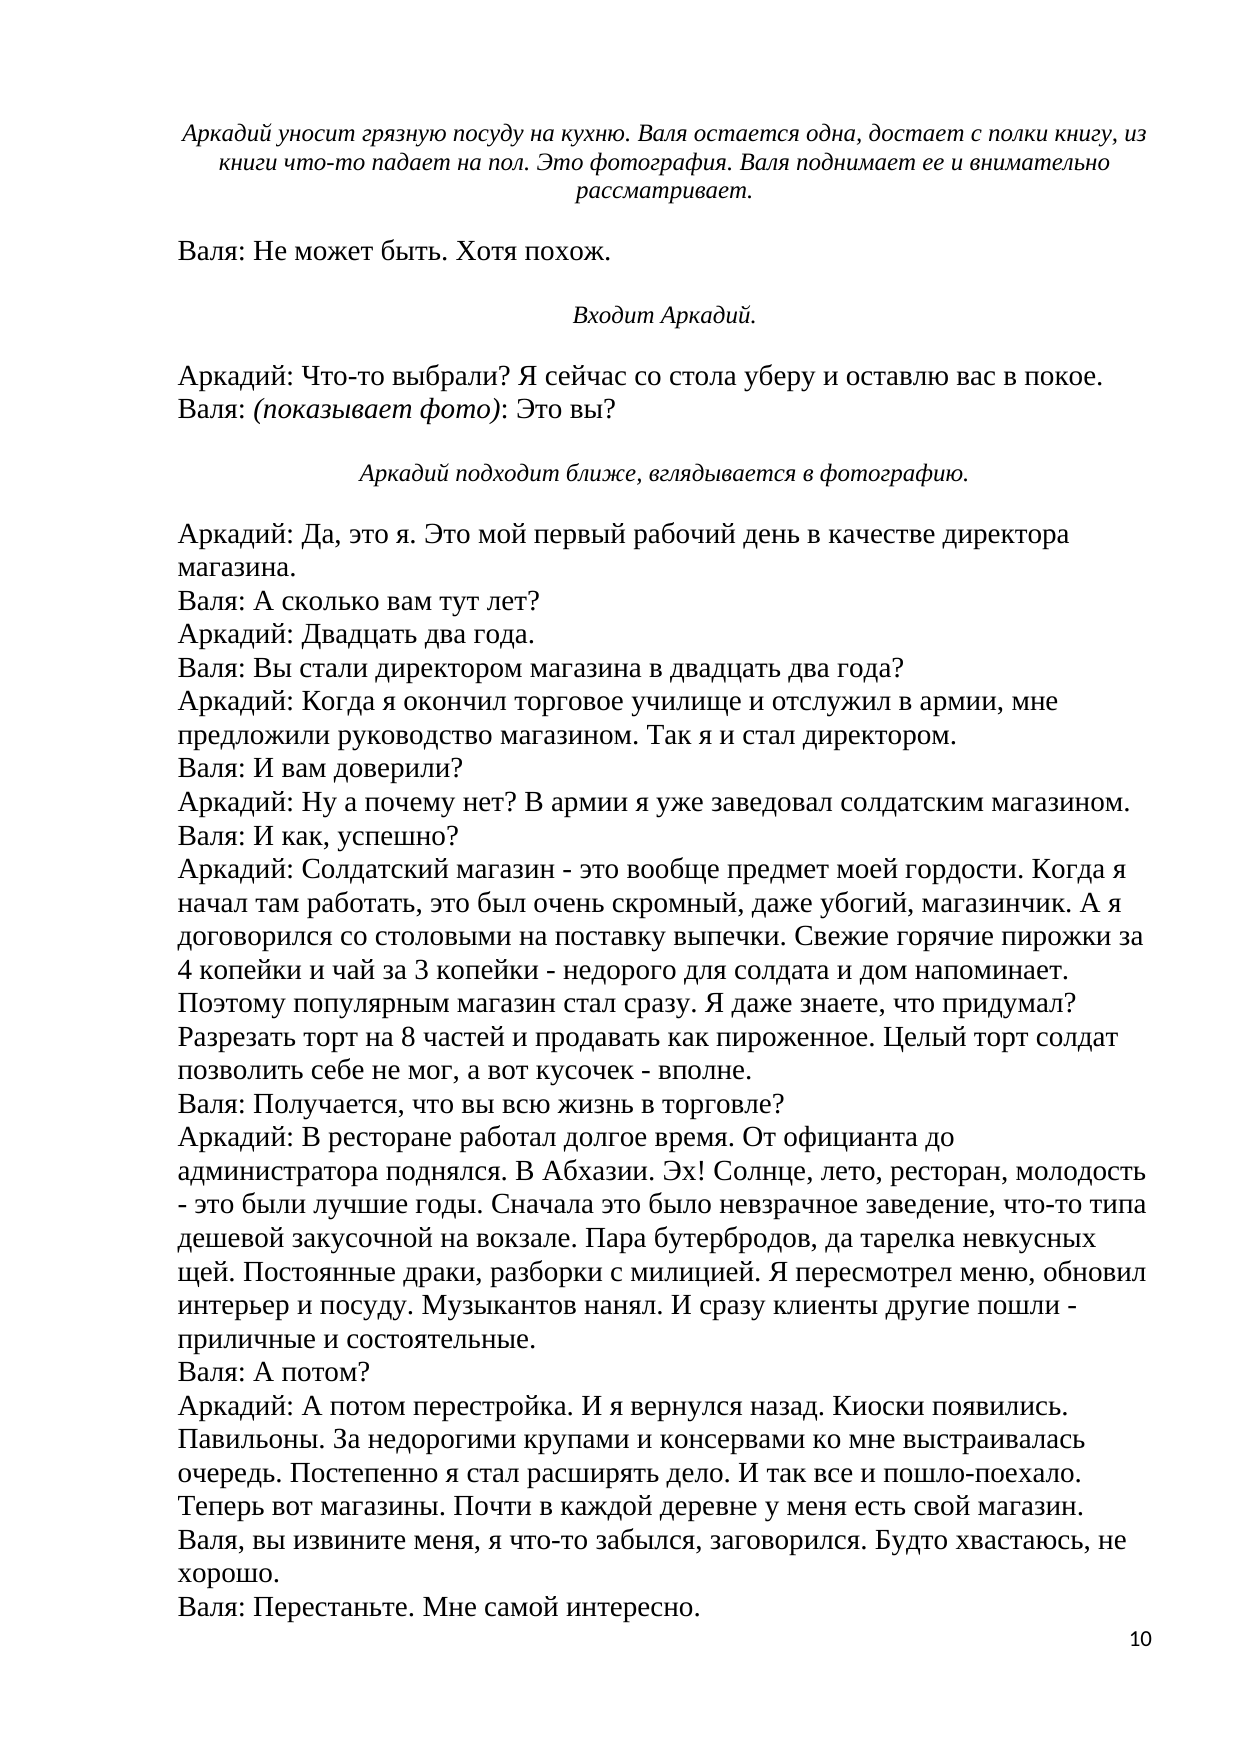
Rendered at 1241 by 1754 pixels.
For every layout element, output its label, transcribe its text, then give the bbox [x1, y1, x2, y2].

text Аркадий подходит ближе, вглядывается в фотографию. [177, 458, 1152, 487]
text Валя: Получается, что вы всю жизнь в торговле? [177, 1086, 1152, 1119]
text Валя: Вы стали директором магазина в двадцать два года? [177, 650, 1152, 683]
text Валя: И вам доверили? [177, 751, 1152, 784]
text Валя: (показывает фото): Это вы? [177, 391, 1152, 425]
text Валя: Не может быть. Хотя похож. [177, 233, 1152, 267]
text Валя: А сколько вам тут лет? [177, 583, 1152, 616]
text Валя: И как, успешно? [177, 818, 1152, 851]
text Аркадий: Ну а почему нет? В армии я уже заведовал солдатским магазином. [177, 784, 1152, 818]
text Аркадий: Солдатский магазин - это вообще предмет моей гордости. Когда я начал там работать, это был очень скромный, даже убогий, магазинчик. А я договорился со столовыми на поставку выпечки. Свежие горячие пирожки за 4 копейки и чай за 3 копейки - недорого для солдата и дом напоминает. Поэтому популярным магазин стал сразу. Я даже знаете, что придумал? Разрезать торт на 8 частей и продавать как пироженное. Целый торт солдат позволить себе не мог, а вот кусочек - вполне. [177, 851, 1152, 1086]
text Аркадий: Когда я окончил торговое училище и отслужил в армии, мне предложили руководство магазином. Так я и стал директором. [177, 683, 1152, 751]
text Аркадий: Двадцать два года. [177, 616, 1152, 650]
text Валя: Перестаньте. Мне самой интересно. [177, 1589, 1152, 1623]
text Валя: А потом? [177, 1354, 1152, 1388]
text Входит Аркадий. [177, 300, 1152, 329]
text Аркадий: Да, это я. Это мой первый рабочий день в качестве директора магазина. [177, 516, 1152, 583]
text Аркадий: Что-то выбрали? Я сейчас со стола уберу и оставлю вас в покое. [177, 358, 1152, 391]
text Аркадий: В ресторане работал долгое время. От официанта до администратора поднялся. В Абхазии. Эх! Солнце, лето, ресторан, молодость - это были лучшие годы. Сначала это было невзрачное заведение, что-то типа дешевой закусочной на вокзале. Пара бутербродов, да тарелка невкусных щей. Постоянные драки, разборки с милицией. Я пересмотрел меню, обновил интерьер и посуду. Музыкантов нанял. И сразу клиенты другие пошли - приличные и состоятельные. [177, 1119, 1152, 1354]
text Аркадий уносит грязную посуду на кухню. Валя остается одна, достает с полки книгу, из книги что-то падает на пол. Это фотография. Валя поднимает ее и внимательно рассматривает. [177, 118, 1152, 204]
text Аркадий: А потом перестройка. И я вернулся назад. Киоски появились. Павильоны. За недорогими крупами и консервами ко мне выстраивалась очередь. Постепенно я стал расширять дело. И так все и пошло-поехало. Теперь вот магазины. Почти в каждой деревне у меня есть свой магазин. Валя, вы извините меня, я что-то забылся, заговорился. Будто хвастаюсь, не хорошо. [177, 1388, 1152, 1589]
